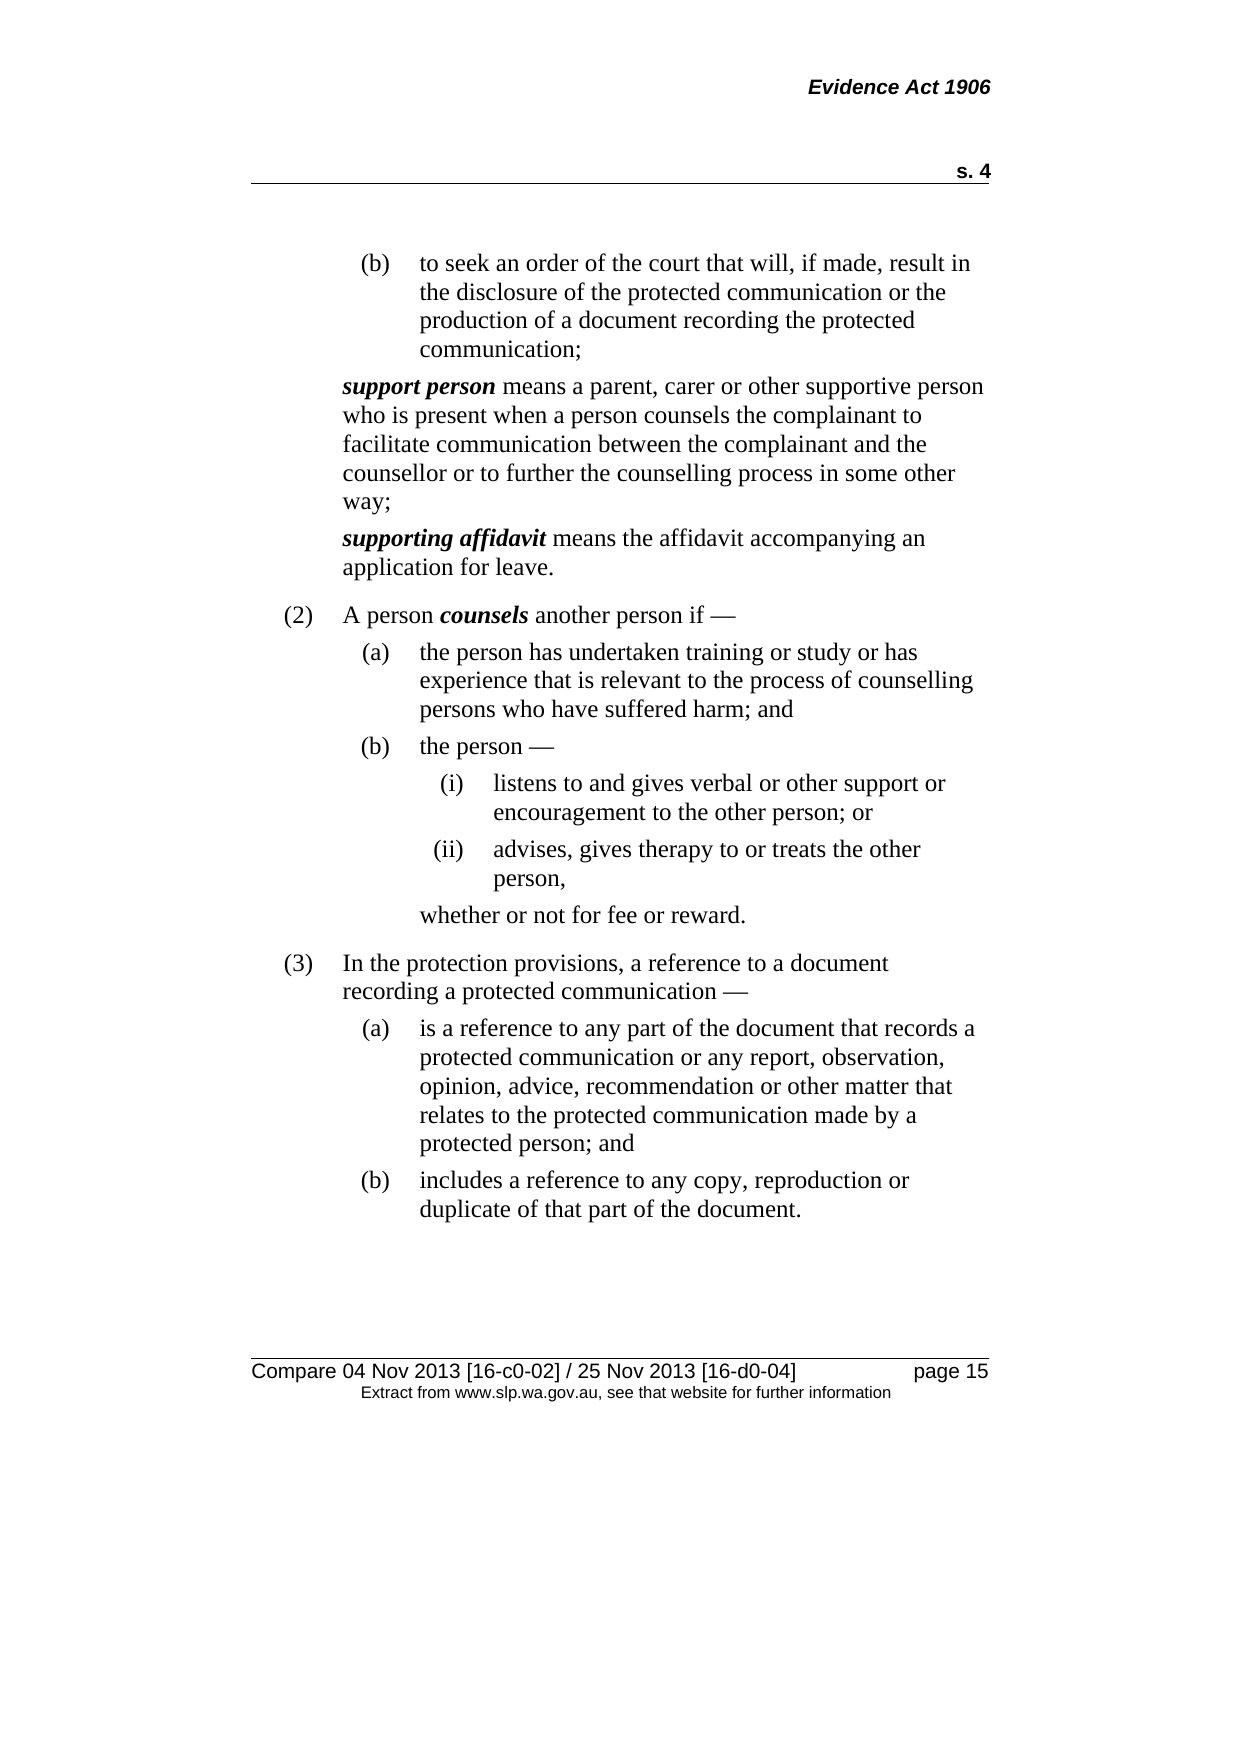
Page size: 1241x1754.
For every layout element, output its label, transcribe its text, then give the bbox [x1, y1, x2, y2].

text (3) In the protection provisions, a reference to a document recording a protected communication — [251, 948, 989, 1005]
text (i) listens to and gives verbal or other support or encouragement to the other person; or [251, 768, 989, 826]
text (a) the person has undertaken training or study or has experience that is relevant to the process of counselling persons who have suffered harm; and [251, 637, 989, 723]
text whether or not for fee or reward. [251, 900, 989, 929]
text (2) A person counsels another person if — [251, 600, 989, 628]
text supporting affidavit means the affidavit accompanying an application for leave. [251, 523, 989, 581]
text (b) the person — [251, 731, 989, 760]
text support person means a parent, carer or other supportive person who is present when a person counsels the complainant to facilitate communication between the complainant and the counsellor or to further the counselling process in some other way; [251, 371, 989, 515]
text (ii) advises, gives therapy to or treats the other person, [251, 834, 989, 892]
text (b) includes a reference to any copy, reproduction or duplicate of that part of the document. [251, 1166, 989, 1223]
text (b) to seek an order of the court that will, if made, result in the disclosure of the protected communication or the production of a document recording the protected communication; [251, 248, 989, 363]
text (a) is a reference to any part of the document that records a protected communication or any report, observation, opinion, advice, recommendation or other matter that relates to the protected communication made by a protected person; and [251, 1013, 989, 1157]
